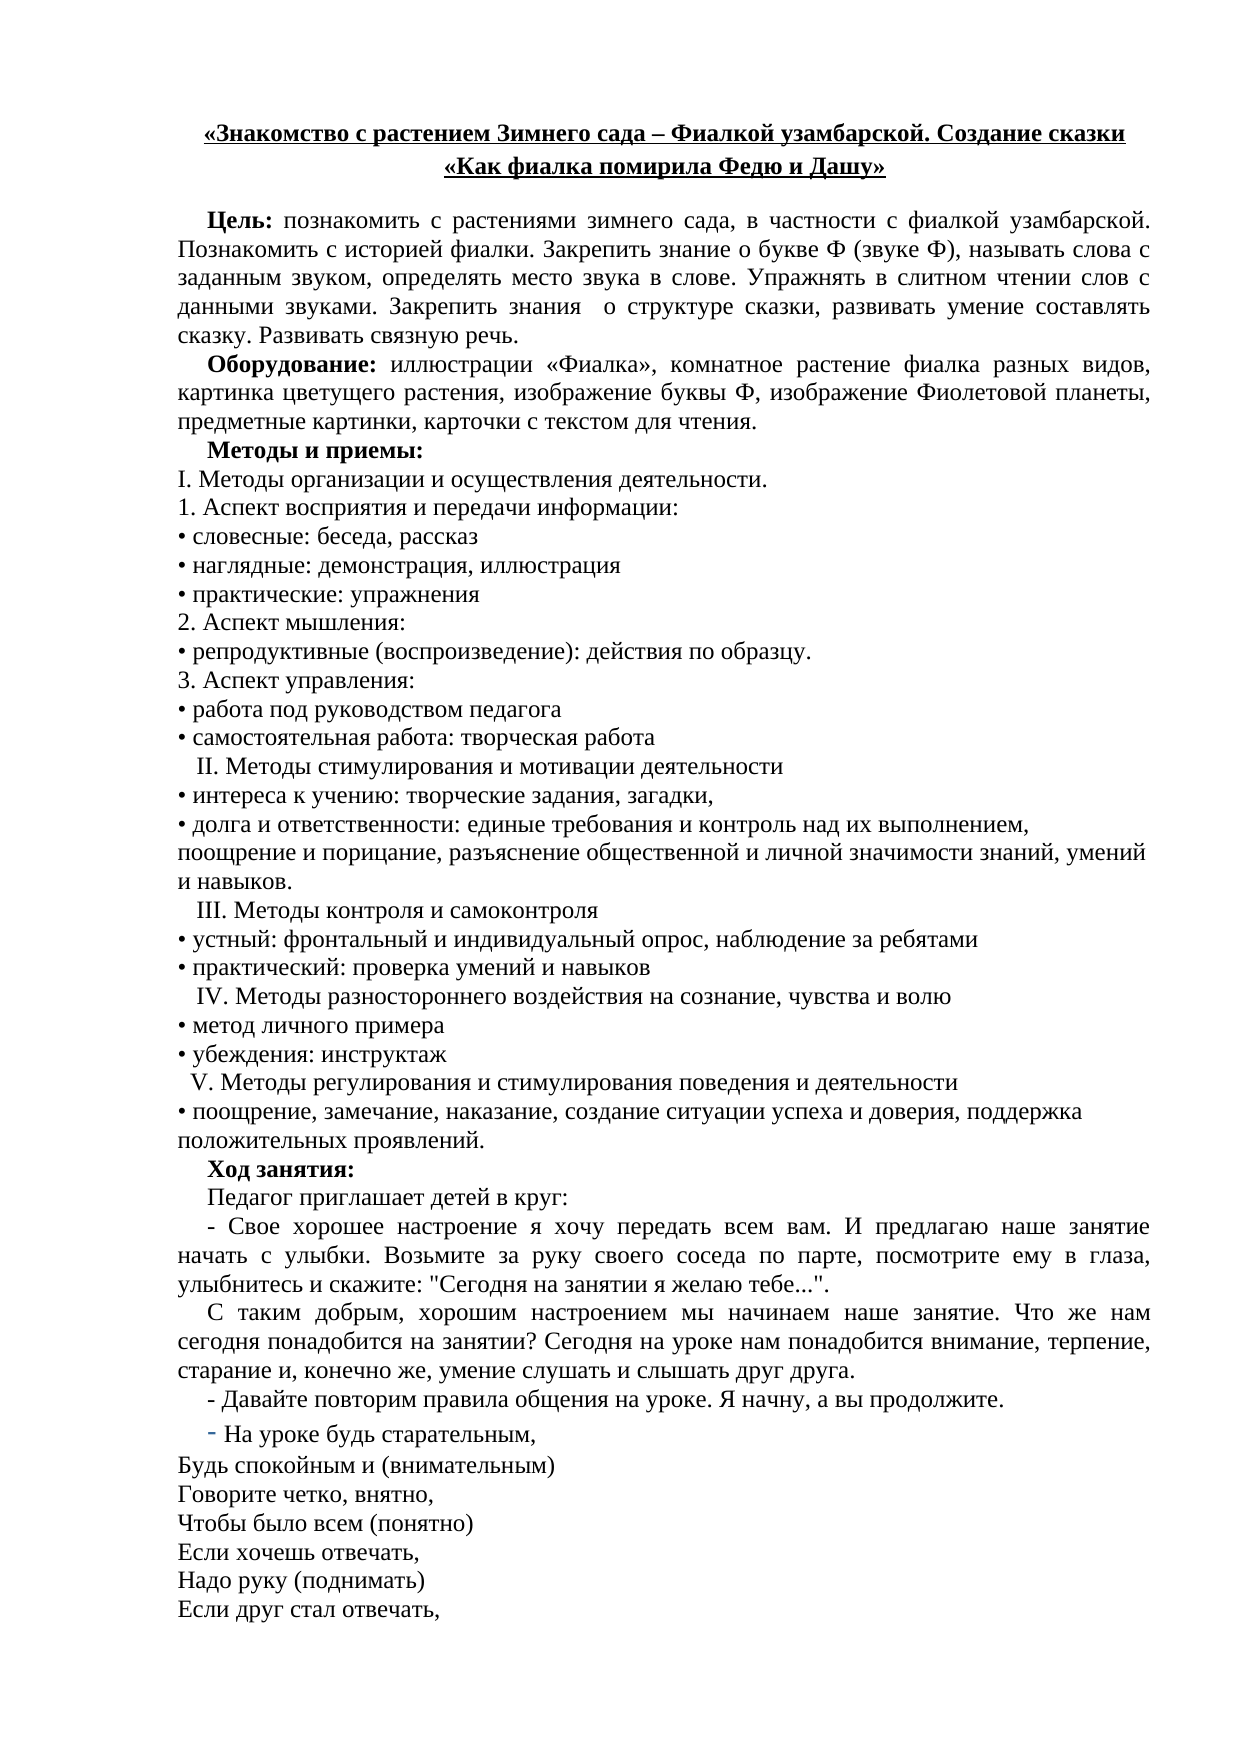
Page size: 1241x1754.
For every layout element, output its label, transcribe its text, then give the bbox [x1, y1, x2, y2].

text Оборудование: иллюстрации «Фиалка», комнатное растение фиалка разных видов, картинка цветущего растения, изображение буквы Ф, изображение Фиолетовой планеты, предметные картинки, карточки с текстом для чтения. [177, 349, 1152, 435]
text «Знакомство с растением Зимнего сада – Фиалкой узамбарской. Создание сказки «Как фиалка помирила Федю и Дашу» [177, 118, 1152, 180]
text I. Методы организации и осуществления деятельности. 1. Аспект восприятия и передачи информации: • словесные: беседа, рассказ • наглядные: демонстрация, иллюстрация • практические: упражнения 2. Аспект мышления: • репродуктивные (воспроизведение): действия по образцу. 3. Аспект управления: • работа под руководством педагога • самостоятельная работа: творческая работа II. Методы стимулирования и мотивации деятельности • интереса к учению: творческие задания, загадки, • долга и ответственности: единые требования и контроль над их выполнением, поощрение и порицание, разъяснение общественной и личной значимости знаний, умений и навыков. III. Методы контроля и самоконтроля • устный: фронтальный и индивидуальный опрос, наблюдение за ребятами • практический: проверка умений и навыков IV. Методы разностороннего воздействия на сознание, чувства и волю • метод личного примера • убеждения: инструктаж V. Методы регулирования и стимулирования поведения и деятельности • поощрение, замечание, наказание, создание ситуации успеха и доверия, поддержка положительных проявлений. [177, 464, 1152, 1154]
text Педагог приглашает детей в круг: [177, 1182, 1152, 1211]
text Цель: познакомить с растениями зимнего сада, в частности с фиалкой узамбарской. Познакомить с историей фиалки. Закрепить знание о букве Ф (звуке Ф), называть слова с заданным звуком, определять место звука в слове. Упражнять в слитном чтении слов с данными звуками. Закрепить знания о структуре сказки, развивать умение составлять сказку. Развивать связную речь. [177, 205, 1152, 349]
text Методы и приемы: [177, 435, 1152, 464]
text Ход занятия: [177, 1154, 1152, 1182]
text - Свое хорошее настроение я хочу передать всем вам. И предлагаю наше занятие начать с улыбки. Возьмите за руку своего соседа по парте, посмотрите ему в глаза, улыбнитесь и скажите: "Сегодня на занятии я желаю тебе...". [177, 1211, 1152, 1297]
text - Давайте повторим правила общения на уроке. Я начну, а вы продолжите. [177, 1384, 1152, 1412]
text С таким добрым, хорошим настроением мы начинаем наше занятие. Что же нам сегодня понадобится на занятии? Сегодня на уроке нам понадобится внимание, терпение, старание и, конечно же, умение слушать и слышать друг друга. [177, 1297, 1152, 1384]
